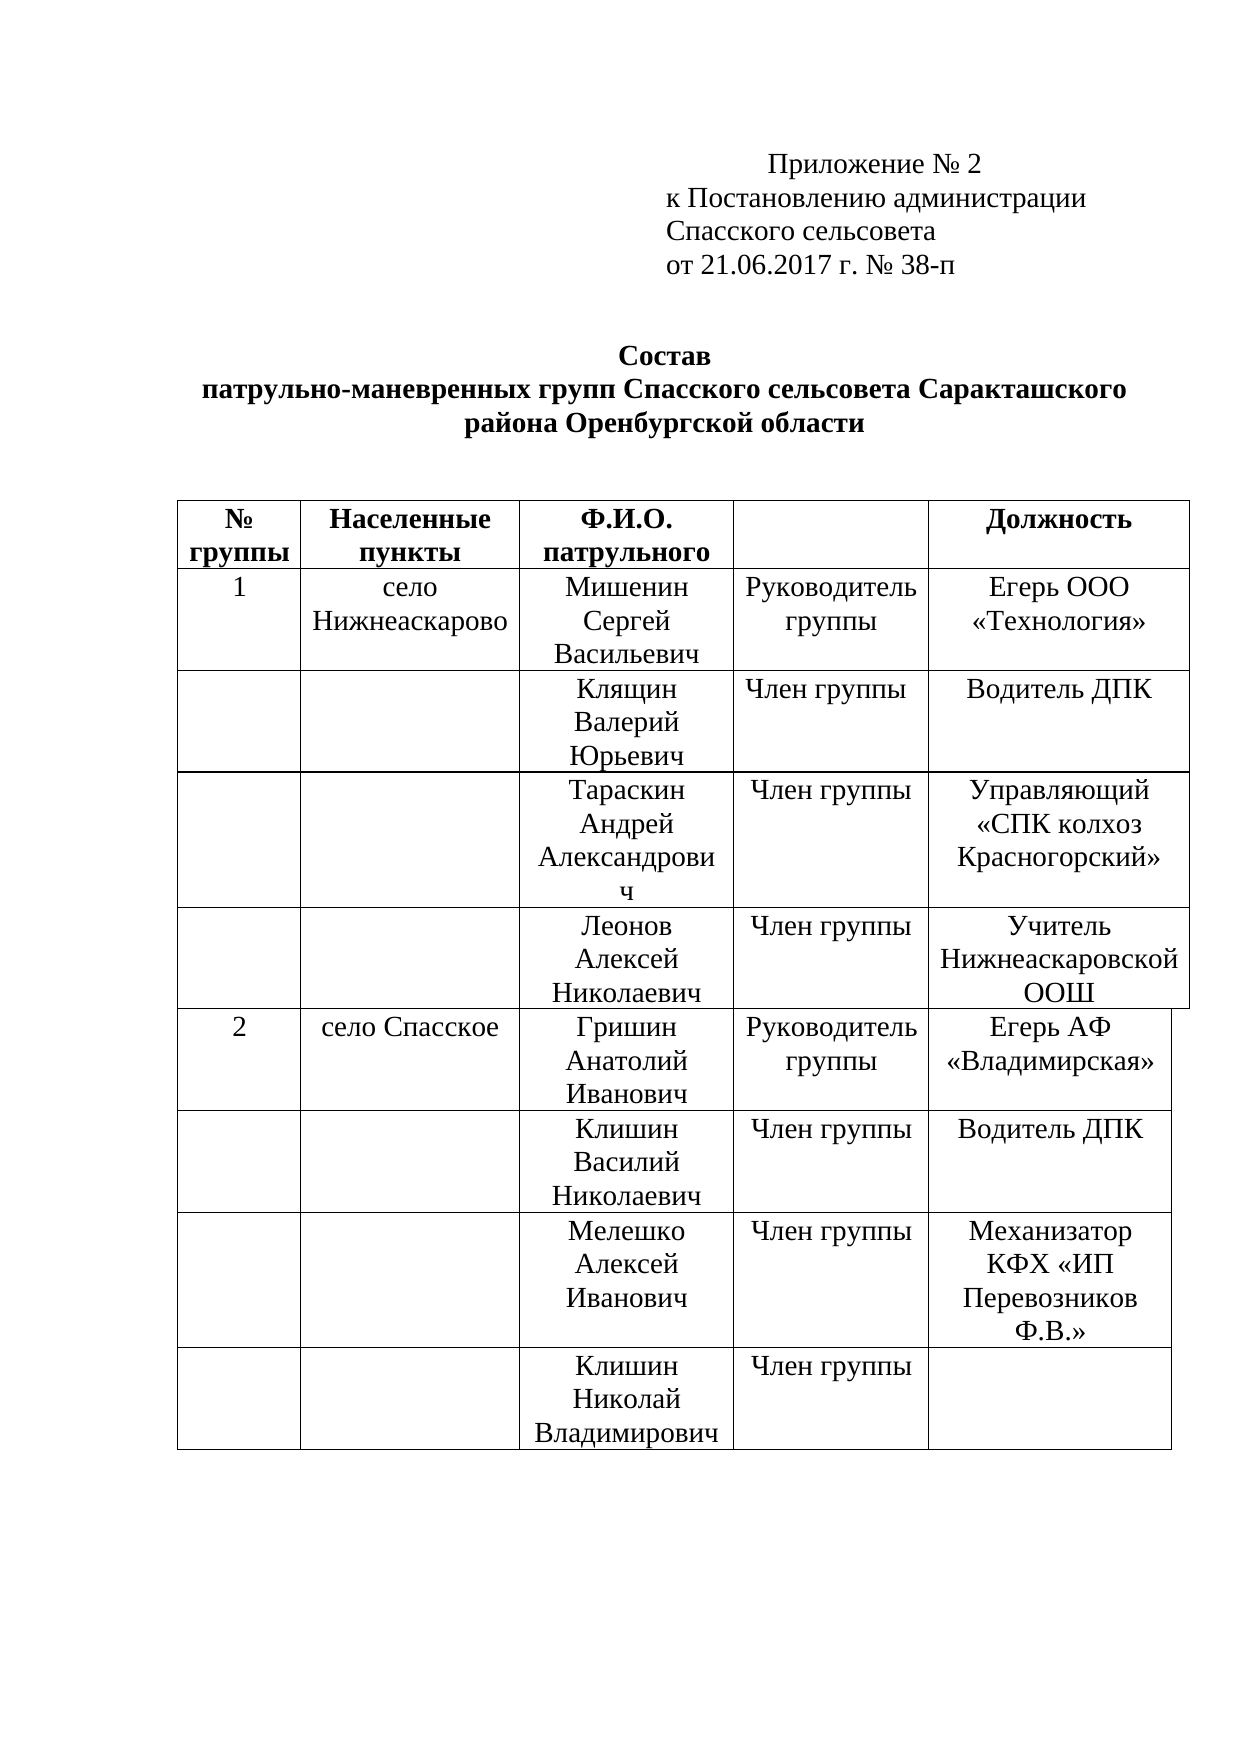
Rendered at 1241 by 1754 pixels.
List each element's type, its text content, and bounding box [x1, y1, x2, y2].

table_cell Член группы [734, 908, 928, 1008]
table_cell [301, 773, 519, 907]
text Состав [177, 338, 1152, 371]
table_cell [301, 1213, 519, 1347]
table_header [734, 501, 928, 568]
table_cell Член группы [734, 671, 928, 771]
text Спасского сельсовета [177, 213, 1152, 247]
table_cell [178, 1213, 300, 1347]
table_cell [178, 671, 300, 771]
table_cell Член группы [734, 773, 928, 907]
table_cell [178, 1111, 300, 1212]
table_cell [929, 1348, 1171, 1448]
table_cell Руководитель группы [734, 569, 928, 670]
table_cell Водитель ДПК [929, 1111, 1171, 1212]
table_cell [301, 908, 519, 1008]
table_header № группы [178, 501, 300, 568]
table_cell 2 [178, 1009, 300, 1110]
table_cell Член группы [734, 1111, 928, 1212]
table_cell [178, 773, 300, 907]
table_cell [301, 671, 519, 771]
table_cell [301, 1348, 519, 1448]
table_cell Клящин Валерий Юрьевич [520, 671, 733, 771]
table_cell Гришин Анатолий Иванович [520, 1009, 733, 1110]
table_cell Член группы [734, 1348, 928, 1448]
table_header Ф.И.О. патрульного [520, 501, 733, 568]
table_cell 1 [178, 569, 300, 670]
table_cell Клишин Николай Владимирович [520, 1348, 733, 1448]
table_cell село Нижнеаскарово [301, 569, 519, 670]
table_cell Мелешко Алексей Иванович [520, 1213, 733, 1347]
table_cell Тараскин Андрей Александрович [520, 773, 733, 907]
table_header Должность [929, 501, 1189, 568]
table_cell Руководитель группы [734, 1009, 928, 1110]
table_cell Механизатор КФХ «ИП Перевозников Ф.В.» [929, 1213, 1171, 1347]
text от 21.06.2017 г. № 38-п [177, 247, 1152, 280]
table_cell [178, 1348, 300, 1448]
table_cell [301, 1111, 519, 1212]
table_cell Водитель ДПК [929, 671, 1189, 771]
table_header Населенные пункты [301, 501, 519, 568]
table_cell Егерь АФ «Владимирская» [929, 1009, 1171, 1110]
table_cell Егерь ООО «Технология» [929, 569, 1189, 670]
text Приложение № 2 [767, 118, 1152, 180]
table_cell Клишин Василий Николаевич [520, 1111, 733, 1212]
table_cell Леонов Алексей Николаевич [520, 908, 733, 1008]
table_cell [178, 908, 300, 1008]
table_cell Учитель Нижнеаскаровской ООШ [929, 908, 1189, 1008]
text к Постановлению администрации [177, 180, 1152, 213]
text патрульно-маневренных групп Спасского сельсовета Саракташского района Оренбургской области [177, 371, 1152, 438]
table_cell Член группы [734, 1213, 928, 1347]
table_cell село Спасское [301, 1009, 519, 1110]
table_cell Мишенин Сергей Васильевич [520, 569, 733, 670]
table_cell Управляющий «СПК колхоз Красногорский» [929, 773, 1189, 907]
